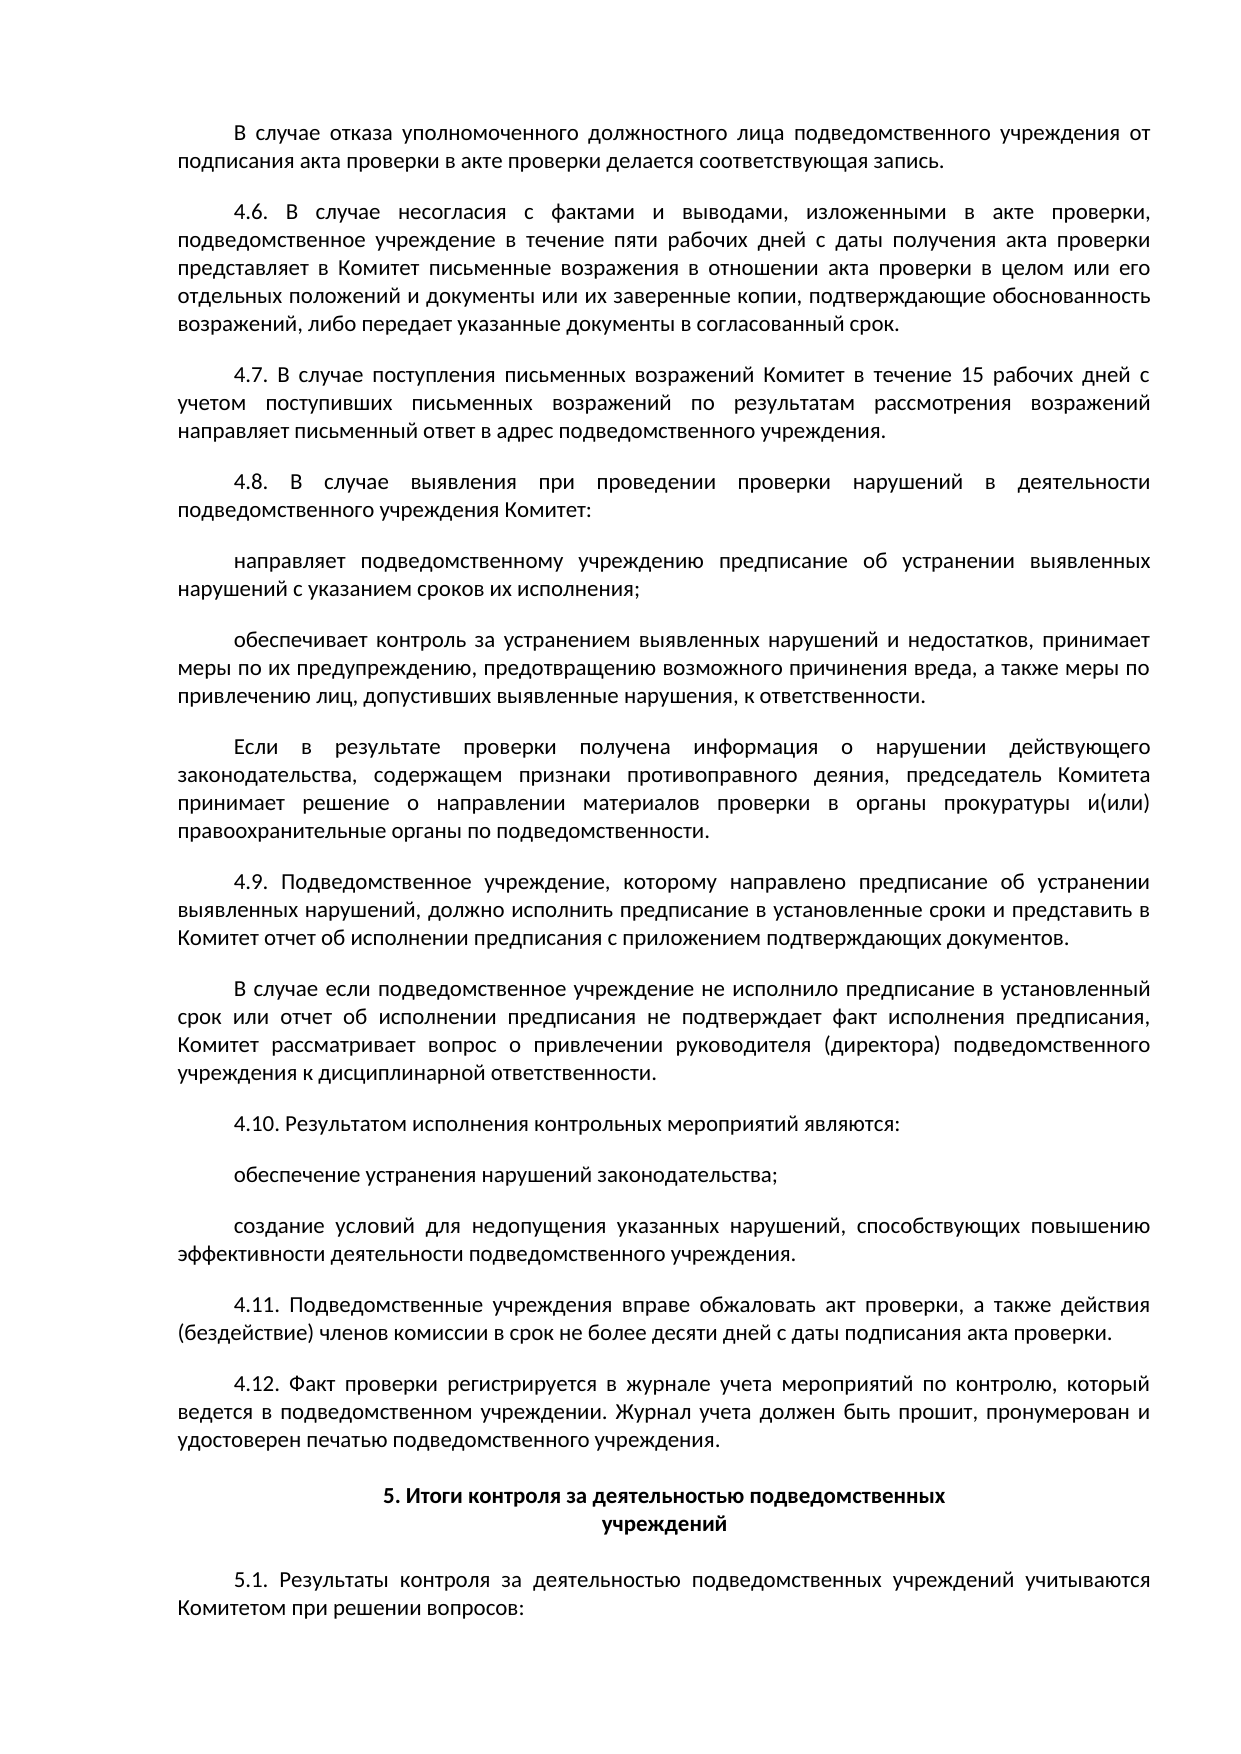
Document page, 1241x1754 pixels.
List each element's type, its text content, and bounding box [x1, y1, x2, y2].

text обеспечение устранения нарушений законодательства; [177, 1160, 1152, 1188]
text 4.9. Подведомственное учреждение, которому направлено предписание об устранении выявленных нарушений, должно исполнить предписание в установленные сроки и представить в Комитет отчет об исполнении предписания с приложением подтверждающих документов. [177, 867, 1152, 951]
text Если в результате проверки получена информация о нарушении действующего законодательства, содержащем признаки противоправного деяния, председатель Комитета принимает решение о направлении материалов проверки в органы прокуратуры и(или) правоохранительные органы по подведомственности. [177, 732, 1152, 844]
text В случае отказа уполномоченного должностного лица подведомственного учреждения от подписания акта проверки в акте проверки делается соответствующая запись. [177, 118, 1152, 174]
text создание условий для недопущения указанных нарушений, способствующих повышению эффективности деятельности подведомственного учреждения. [177, 1211, 1152, 1267]
text 4.10. Результатом исполнения контрольных мероприятий являются: [177, 1109, 1152, 1137]
text 4.6. В случае несогласия с фактами и выводами, изложенными в акте проверки, подведомственное учреждение в течение пяти рабочих дней с даты получения акта проверки представляет в Комитет письменные возражения в отношении акта проверки в целом или его отдельных положений и документы или их заверенные копии, подтверждающие обоснованность возражений, либо передает указанные документы в согласованный срок. [177, 197, 1152, 337]
text 4.8. В случае выявления при проведении проверки нарушений в деятельности подведомственного учреждения Комитет: [177, 467, 1152, 523]
title 5. Итоги контроля за деятельностью подведомственных [177, 1481, 1152, 1509]
text 4.7. В случае поступления письменных возражений Комитет в течение 15 рабочих дней с учетом поступивших письменных возражений по результатам рассмотрения возражений направляет письменный ответ в адрес подведомственного учреждения. [177, 360, 1152, 444]
text 5.1. Результаты контроля за деятельностью подведомственных учреждений учитываются Комитетом при решении вопросов: [177, 1565, 1152, 1621]
text 4.12. Факт проверки регистрируется в журнале учета мероприятий по контролю, который ведется в подведомственном учреждении. Журнал учета должен быть прошит, пронумерован и удостоверен печатью подведомственного учреждения. [177, 1369, 1152, 1453]
text 4.11. Подведомственные учреждения вправе обжаловать акт проверки, а также действия (бездействие) членов комиссии в срок не более десяти дней с даты подписания акта проверки. [177, 1290, 1152, 1346]
text обеспечивает контроль за устранением выявленных нарушений и недостатков, принимает меры по их предупреждению, предотвращению возможного причинения вреда, а также меры по привлечению лиц, допустивших выявленные нарушения, к ответственности. [177, 625, 1152, 709]
title учреждений [177, 1509, 1152, 1537]
text В случае если подведомственное учреждение не исполнило предписание в установленный срок или отчет об исполнении предписания не подтверждает факт исполнения предписания, Комитет рассматривает вопрос о привлечении руководителя (директора) подведомственного учреждения к дисциплинарной ответственности. [177, 974, 1152, 1086]
text направляет подведомственному учреждению предписание об устранении выявленных нарушений с указанием сроков их исполнения; [177, 546, 1152, 602]
